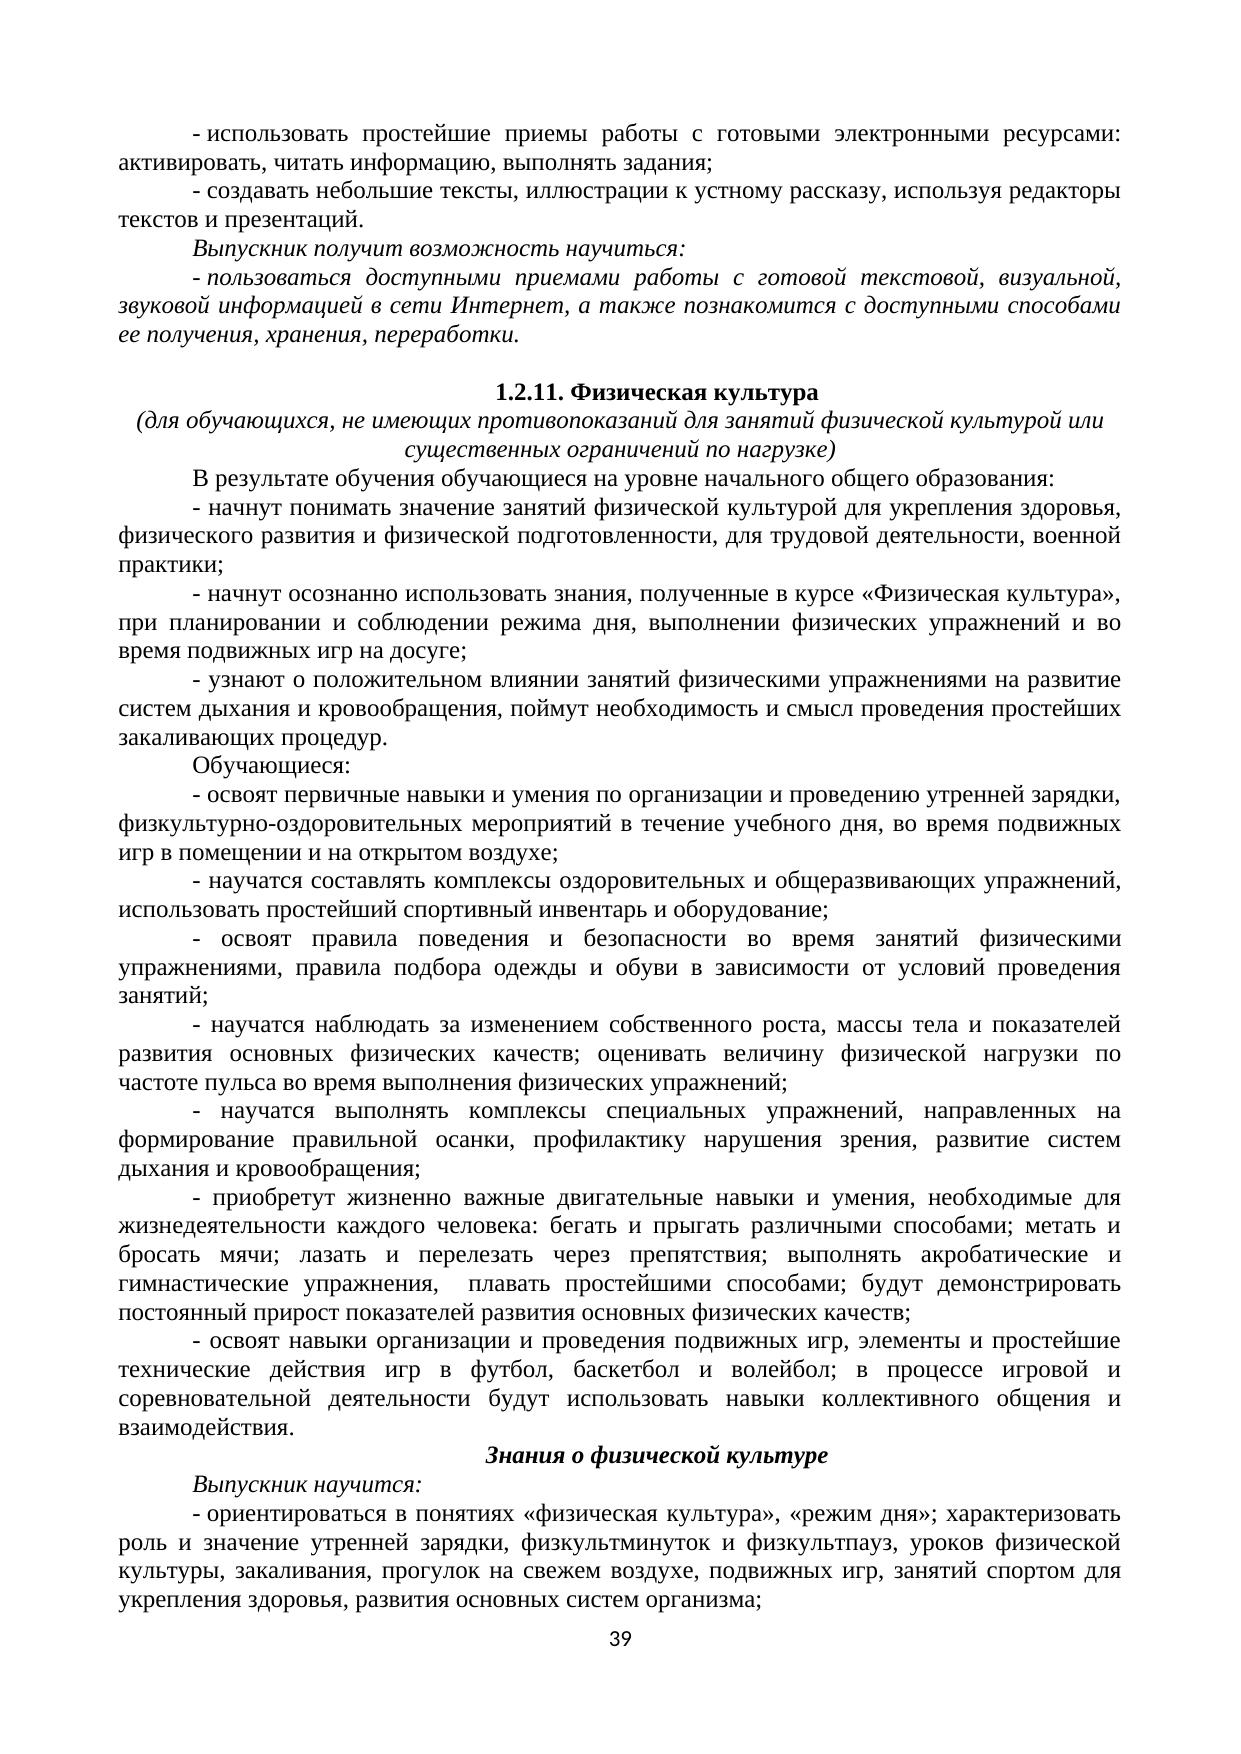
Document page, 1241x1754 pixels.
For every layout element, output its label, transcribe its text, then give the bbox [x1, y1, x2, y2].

text - приобретут жизненно важные двигательные навыки и умения, необходимые для жизнедеятельности каждого человека: бегать и прыгать различными способами; метать и бросать мячи; лазать и перелезать через препятствия; выполнять акробатические и гимнастические упражнения, плавать простейшими способами; будут демонстрировать постоянный прирост показателей развития основных физических качеств; [118, 1182, 1122, 1326]
subtitle 1.2.11. Физическая культура [118, 377, 1122, 406]
text Обучающиеся: [118, 751, 1122, 779]
text - научатся наблюдать за изменением собственного роста, массы тела и показателей развития основных физических качеств; оценивать величину физической нагрузки по частоте пульса во время выполнения физических упражнений; [118, 1009, 1122, 1096]
text В результате обучения обучающиеся на уровне начального общего образования: [118, 463, 1122, 492]
text (для обучающихся, не имеющих противопоказаний для занятий физической культурой или существенных ограничений по нагрузке) [118, 406, 1122, 463]
text - ориентироваться в понятиях «физическая культура», «режим дня»; характеризовать роль и значение утренней зарядки, физкультминуток и физкультпауз, уроков физической культуры, закаливания, прогулок на свежем воздухе, подвижных игр, занятий спортом для укрепления здоровья, развития основных систем организма; [118, 1498, 1122, 1613]
text - пользоваться доступными приемами работы с готовой текстовой, визуальной, звуковой информацией в сети Интернет, а также познакомится с доступными способами ее получения, хранения, переработки. [118, 262, 1122, 348]
text - использовать простейшие приемы работы с готовыми электронными ресурсами: активировать, читать информацию, выполнять задания; [118, 118, 1122, 176]
text - начнут понимать значение занятий физической культурой для укрепления здоровья, физического развития и физической подготовленности, для трудовой деятельности, военной практики; [118, 492, 1122, 578]
text - освоят навыки организации и проведения подвижных игр, элементы и простейшие технические действия игр в футбол, баскетбол и волейбол; в процессе игровой и соревновательной деятельности будут использовать навыки коллективного общения и взаимодействия. [118, 1326, 1122, 1441]
text - научатся составлять комплексы оздоровительных и общеразвивающих упражнений, использовать простейший спортивный инвентарь и оборудование; [118, 866, 1122, 923]
text - создавать небольшие тексты, иллюстрации к устному рассказу, используя редакторы текстов и презентаций. [118, 176, 1122, 233]
text - освоят первичные навыки и умения по организации и проведению утренней зарядки, физкультурно-оздоровительных мероприятий в течение учебного дня, во время подвижных игр в помещении и на открытом воздухе; [118, 779, 1122, 866]
text - узнают о положительном влиянии занятий физическими упражнениями на развитие систем дыхания и кровообращения, поймут необходимость и смысл проведения простейших закаливающих процедур. [118, 664, 1122, 751]
text Знания о физической культуре [118, 1441, 1122, 1469]
text - научатся выполнять комплексы специальных упражнений, направленных на формирование правильной осанки, профилактику нарушения зрения, развитие систем дыхания и кровообращения; [118, 1096, 1122, 1182]
text Выпускник научится: [118, 1469, 1122, 1498]
text - начнут осознанно использовать знания, полученные в курсе «Физическая культура», при планировании и соблюдении режима дня, выполнении физических упражнений и во время подвижных игр на досуге; [118, 578, 1122, 664]
text - освоят правила поведения и безопасности во время занятий физическими упражнениями, правила подбора одежды и обуви в зависимости от условий проведения занятий; [118, 923, 1122, 1009]
text Выпускник получит возможность научиться: [118, 233, 1122, 262]
